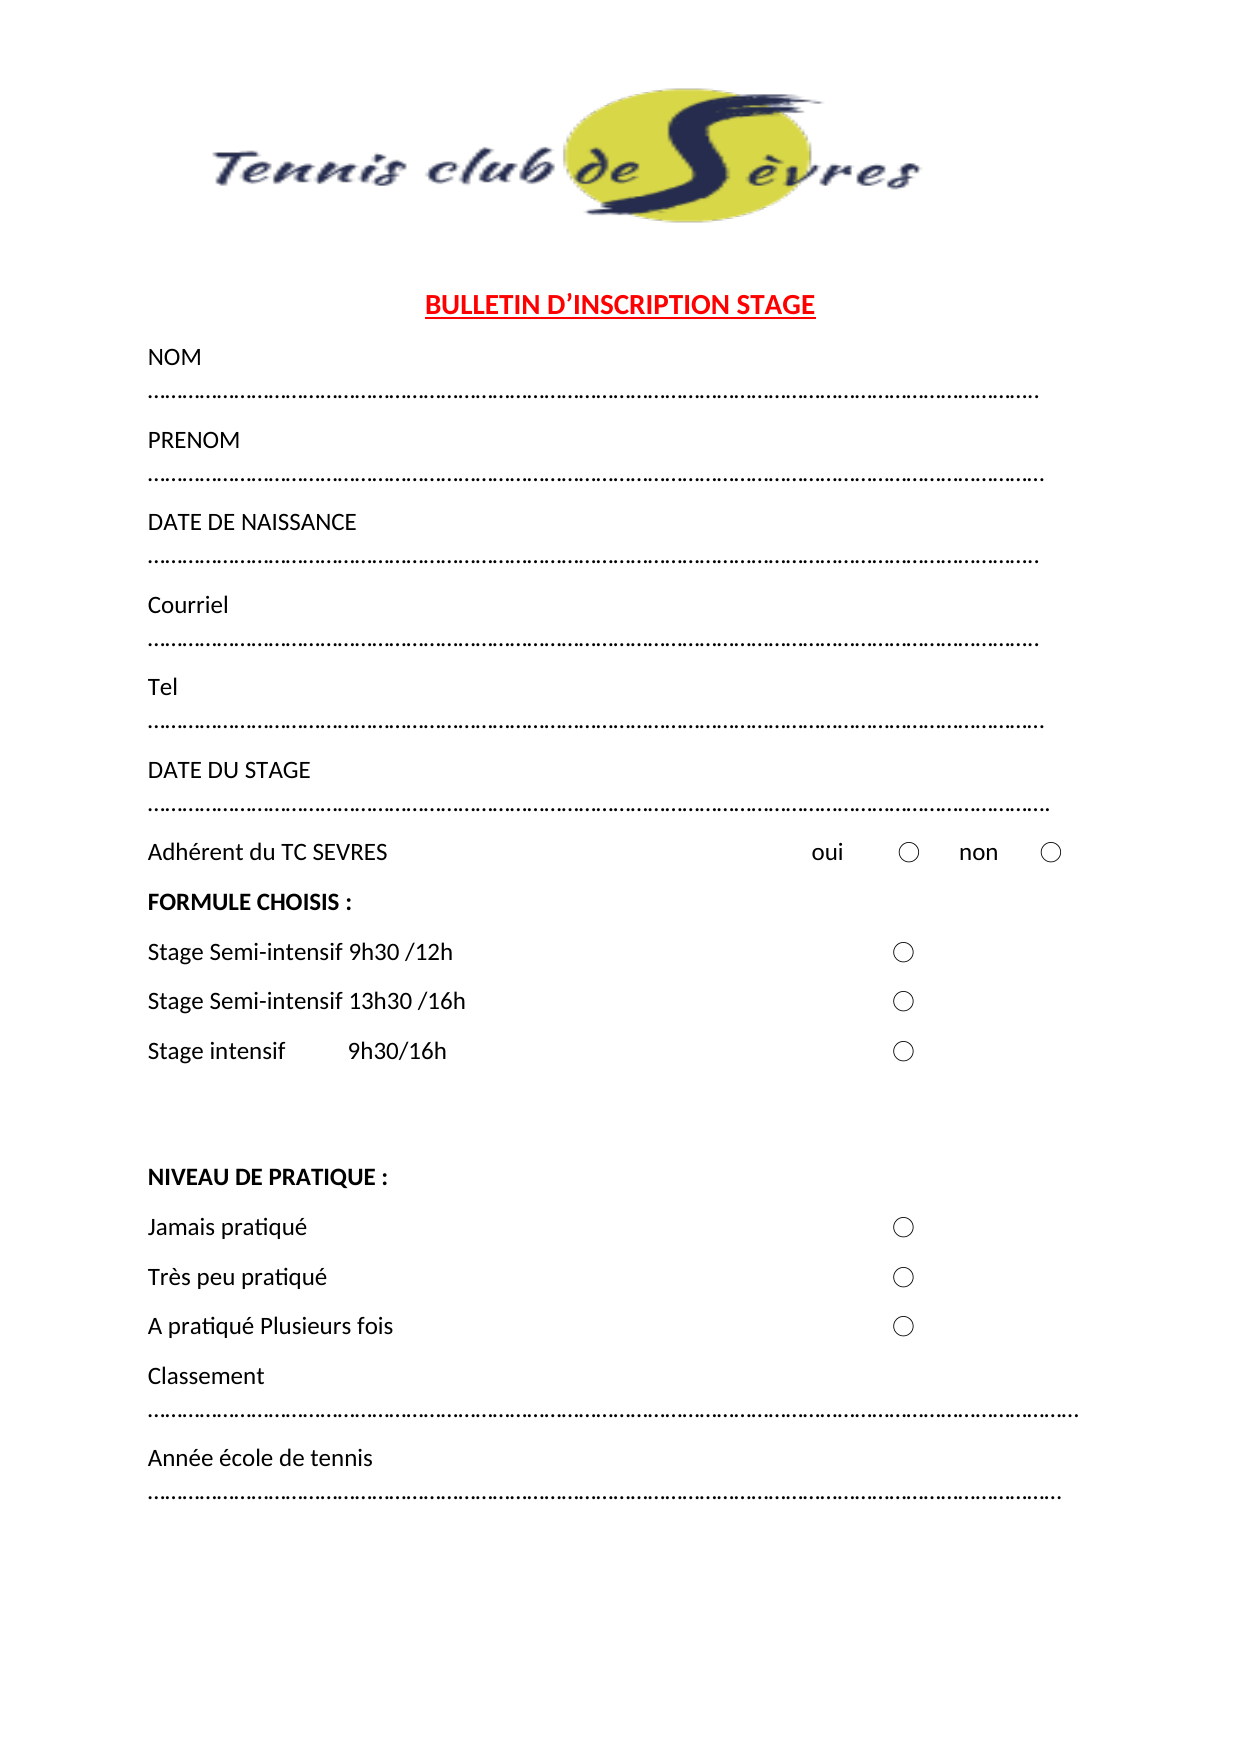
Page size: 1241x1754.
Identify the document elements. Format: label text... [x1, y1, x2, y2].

text NIVEAU DE PRATIQUE : [148, 1161, 1093, 1192]
text Stage intensif 9h30/16h ⃝ [148, 1035, 1093, 1065]
text Classement ……………………………………………………………………………………………………………………………………………… [148, 1360, 1093, 1423]
text BULLETIN D’INSCRIPTION STAGE [148, 286, 1093, 322]
text Année école de tennis …………………………………………………………………………………………………………………………………………… [148, 1442, 1093, 1506]
text DATE DE NAISSANCE ……………………………………………………………………………………………………………………………………….. [148, 506, 1093, 570]
text Tel ………………………………………………………………………………………………………………………………………… [148, 671, 1093, 735]
text PRENOM ………………………………………………………………………………………………………………………………………… [148, 424, 1093, 487]
text A pratiqué Plusieurs fois ⃝ [148, 1310, 1093, 1341]
text Stage Semi-intensif 13h30 /16h ⃝ [148, 985, 1093, 1016]
text Courriel ……………………………………………………………………………………………………………………………………….. [148, 589, 1093, 652]
text FORMULE CHOISIS : [148, 886, 1093, 917]
text Adhérent du TC SEVRES oui ⃝ non ⃝ [148, 836, 1093, 867]
text DATE DU STAGE …………………………………………………………………………………………………………………………………………. [148, 754, 1093, 817]
text Très peu pratiqué ⃝ [148, 1261, 1093, 1291]
text Jamais pratiqué ⃝ [148, 1211, 1093, 1242]
picture [147, 73, 1051, 237]
text Stage Semi-intensif 9h30 /12h ⃝ [148, 936, 1093, 966]
text NOM ……………………………………………………………………………………………………………………………………….. [148, 341, 1093, 405]
